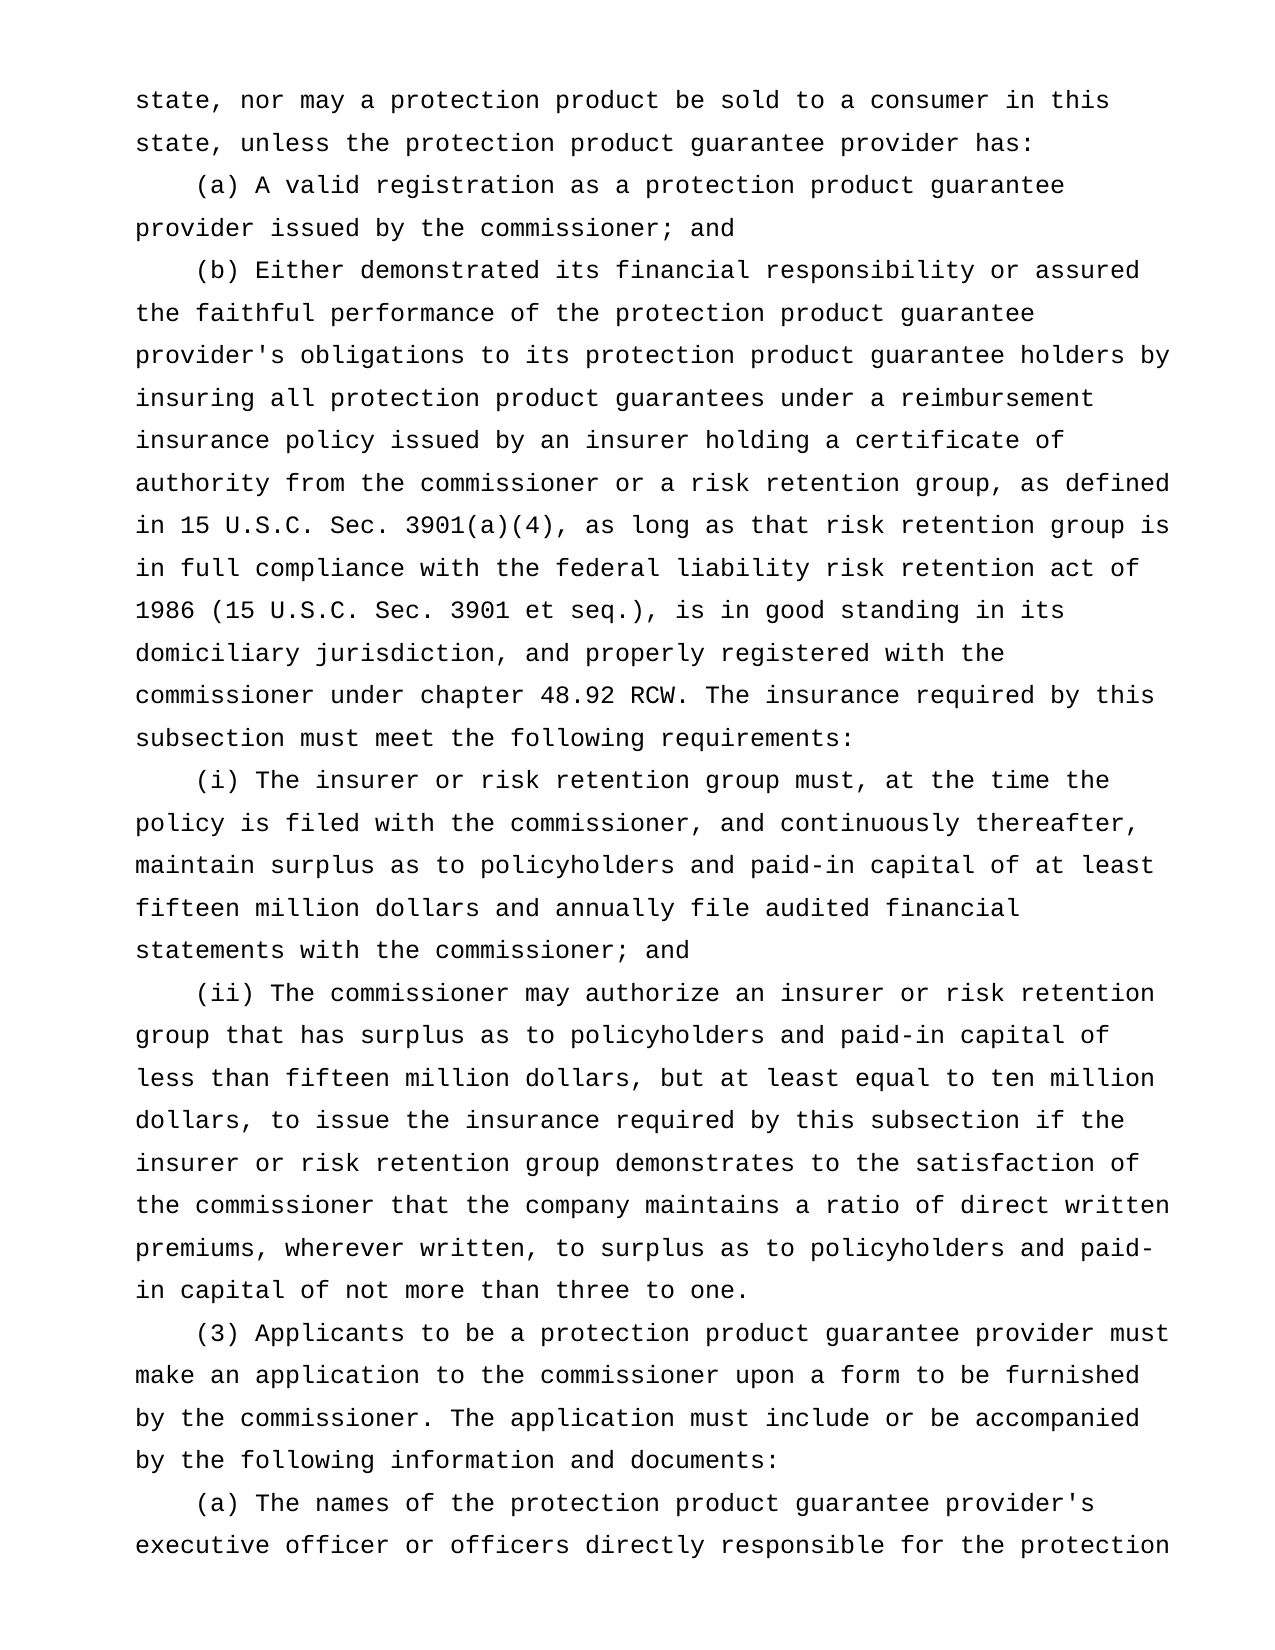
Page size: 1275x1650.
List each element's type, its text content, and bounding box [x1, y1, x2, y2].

text (3) Applicants to be a protection product guarantee provider must make an application to the commissioner upon a form to be furnished by the commissioner. The application must include or be accompanied by the following information and documents: [135, 1307, 1170, 1477]
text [135, 75, 1170, 160]
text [135, 1477, 1170, 1562]
text (b) Either demonstrated its financial responsibility or assured the faithful performance of the protection product guarantee provider's obligations to its protection product guarantee holders by insuring all protection product guarantees under a reimbursement insurance policy issued by an insurer holding a certificate of authority from the commissioner or a risk retention group, as defined in 15 U.S.C. Sec. 3901(a)(4), as long as that risk retention group is in full compliance with the federal liability risk retention act of 1986 (15 U.S.C. Sec. 3901 et seq.), is in good standing in its domiciliary jurisdiction, and properly registered with the commissioner under chapter 48.92 RCW. The insurance required by this subsection must meet the following requirements: [135, 245, 1170, 755]
text (i) The insurer or risk retention group must, at the time the policy is filed with the commissioner, and continuously thereafter, maintain surplus as to policyholders and paid-in capital of at least fifteen million dollars and annually file audited financial statements with the commissioner; and [135, 755, 1170, 967]
text (ii) The commissioner may authorize an insurer or risk retention group that has surplus as to policyholders and paid-in capital of less than fifteen million dollars, but at least equal to ten million dollars, to issue the insurance required by this subsection if the insurer or risk retention group demonstrates to the satisfaction of the commissioner that the company maintains a ratio of direct written premiums, wherever written, to surplus as to policyholders and paid-in capital of not more than three to one. [135, 967, 1170, 1307]
text (a) A valid registration as a protection product guarantee provider issued by the commissioner; and [135, 160, 1170, 245]
